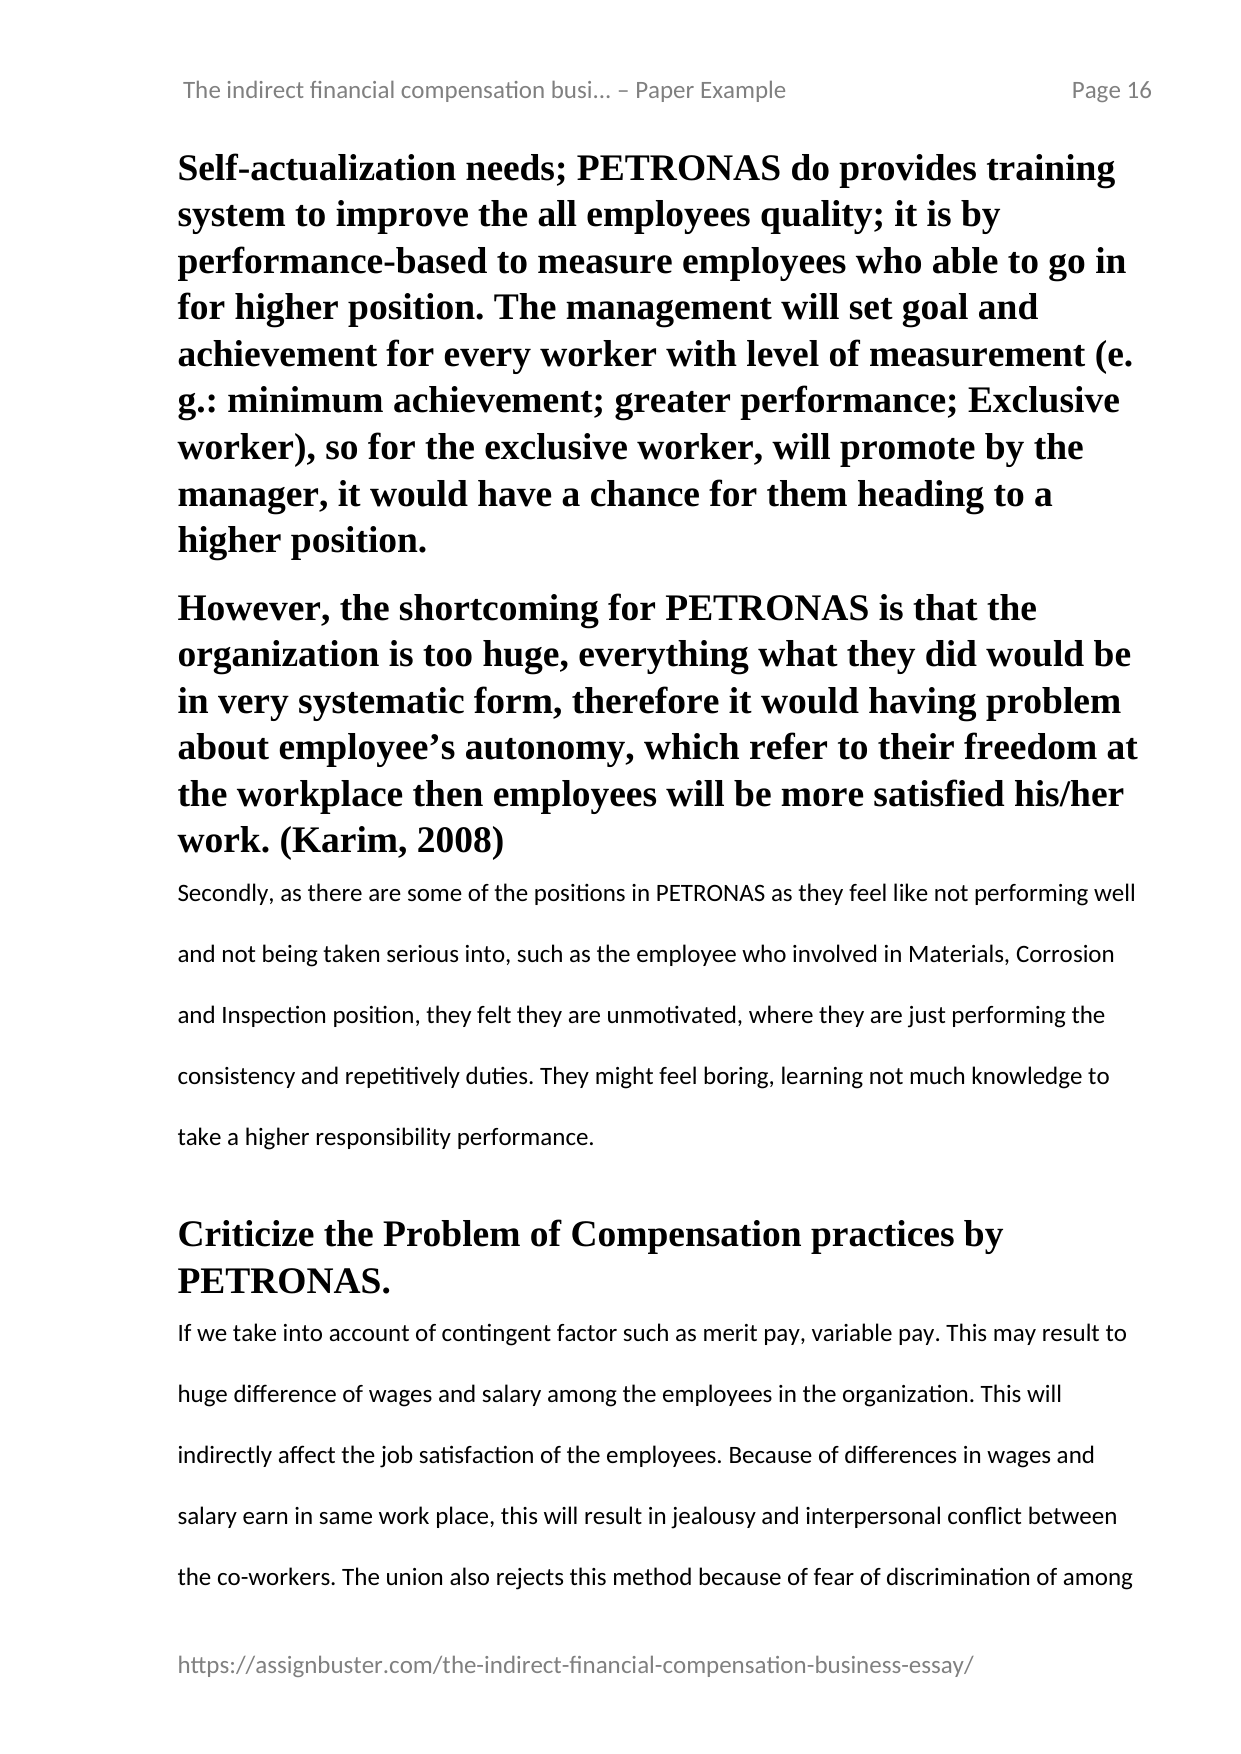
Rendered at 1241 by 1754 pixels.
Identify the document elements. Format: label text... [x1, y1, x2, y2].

subtitle Criticize the Problem of Compensation practices by PETRONAS. [177, 1211, 1152, 1301]
subtitle Self-actualization needs; PETRONAS do provides training system to improve the all employees quality; it is by performance-based to measure employees who able to go in for higher position. The management will set goal and achievement for every worker with level of measurement (e. g.: minimum achievement; greater performance; Exclusive worker), so for the exclusive worker, will promote by the manager, it would have a chance for them heading to a higher position. [177, 145, 1152, 561]
subtitle However, the shortcoming for PETRONAS is that the organization is too huge, everything what they did would be in very systematic form, therefore it would having problem about employee’s autonomy, which refer to their freedom at the workplace then employees will be more satisfied his/her work. (Karim, 2008) [177, 585, 1152, 861]
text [177, 1317, 1152, 1592]
text Secondly, as there are some of the positions in PETRONAS as they feel like not performing well and not being taken serious into, such as the employee who involved in Materials, Corrosion and Inspection position, they felt they are unmotivated, where they are just performing the consistency and repetitively duties. They might feel boring, learning not much knowledge to take a higher responsibility performance. [177, 877, 1152, 1151]
